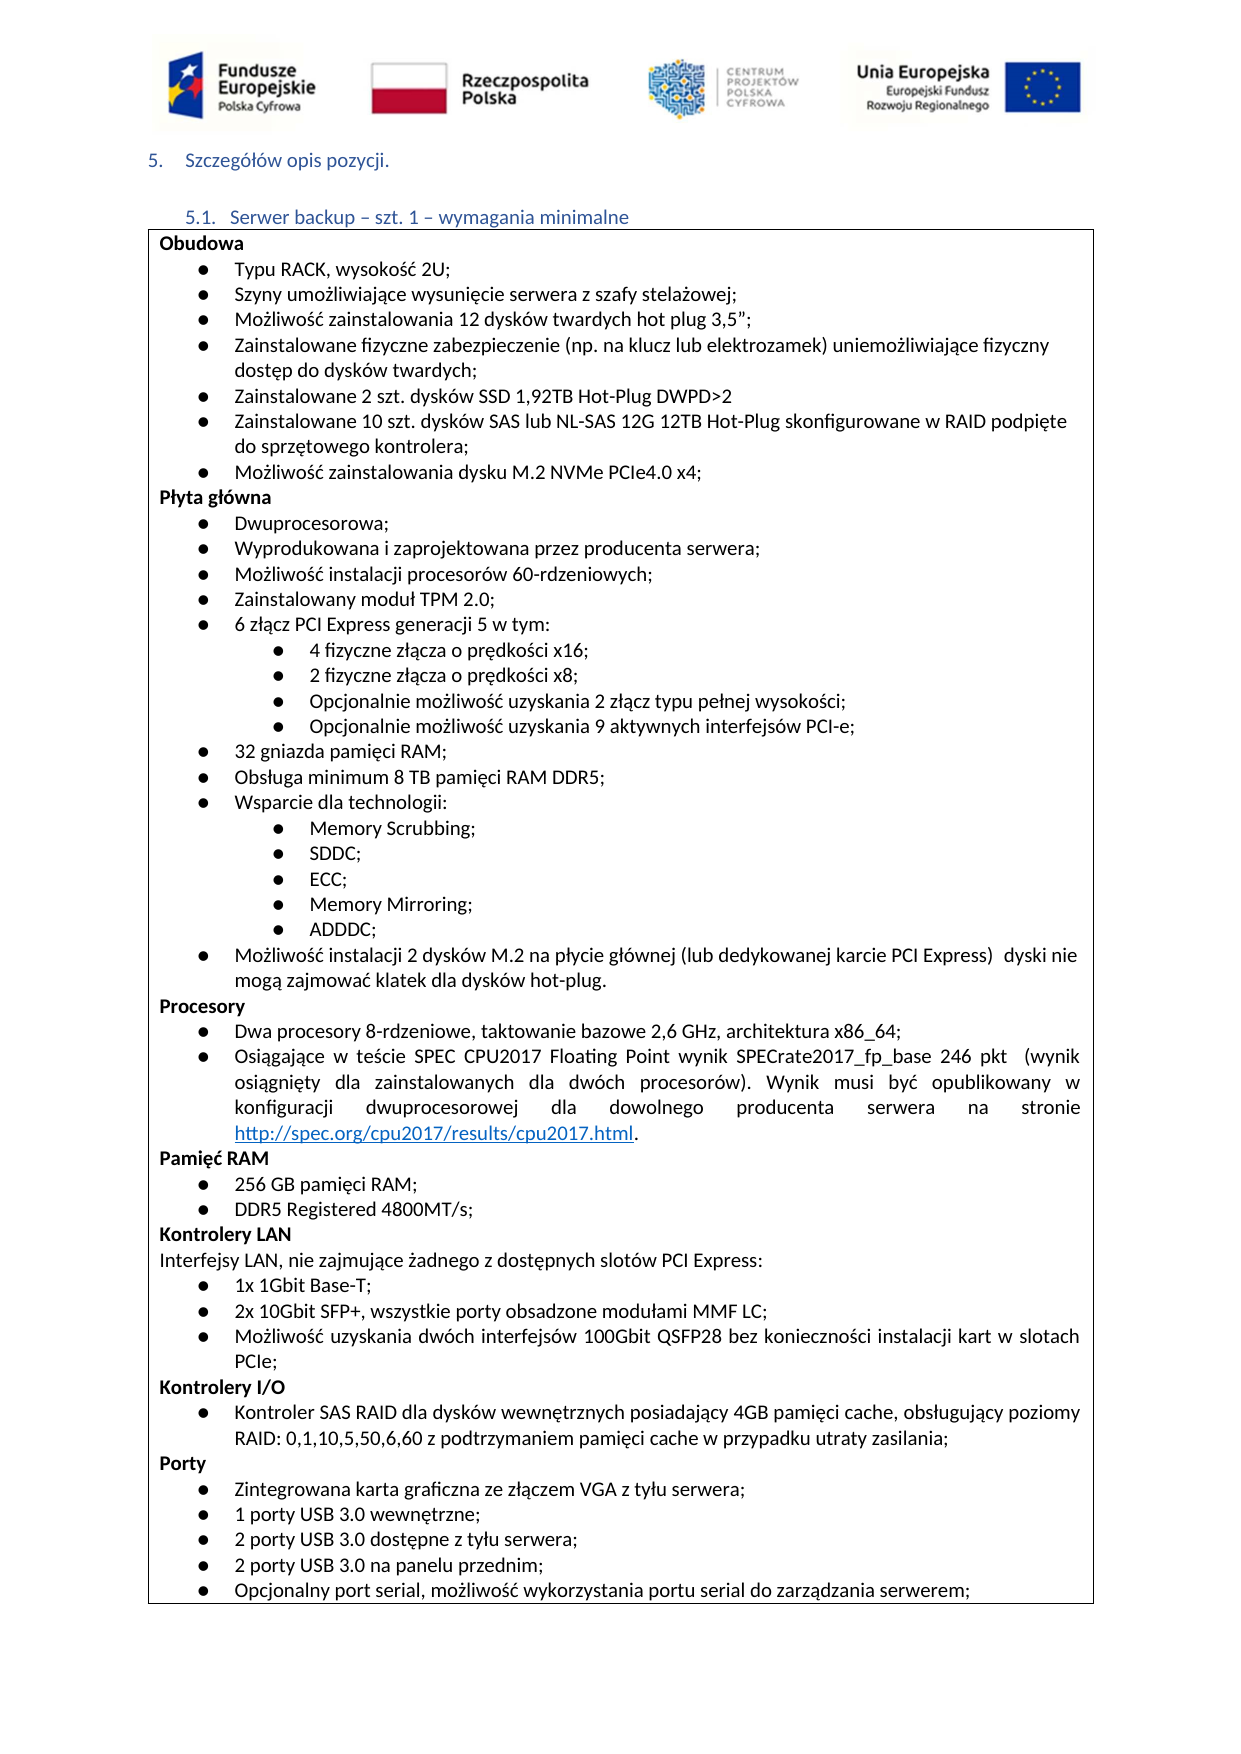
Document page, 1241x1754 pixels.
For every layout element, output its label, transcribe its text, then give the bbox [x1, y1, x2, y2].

subtitle Szczegółów opis pozycji. [148, 148, 1093, 173]
picture [152, 34, 1097, 142]
subtitle Serwer backup – szt. 1 – wymagania minimalne [185, 204, 1093, 229]
